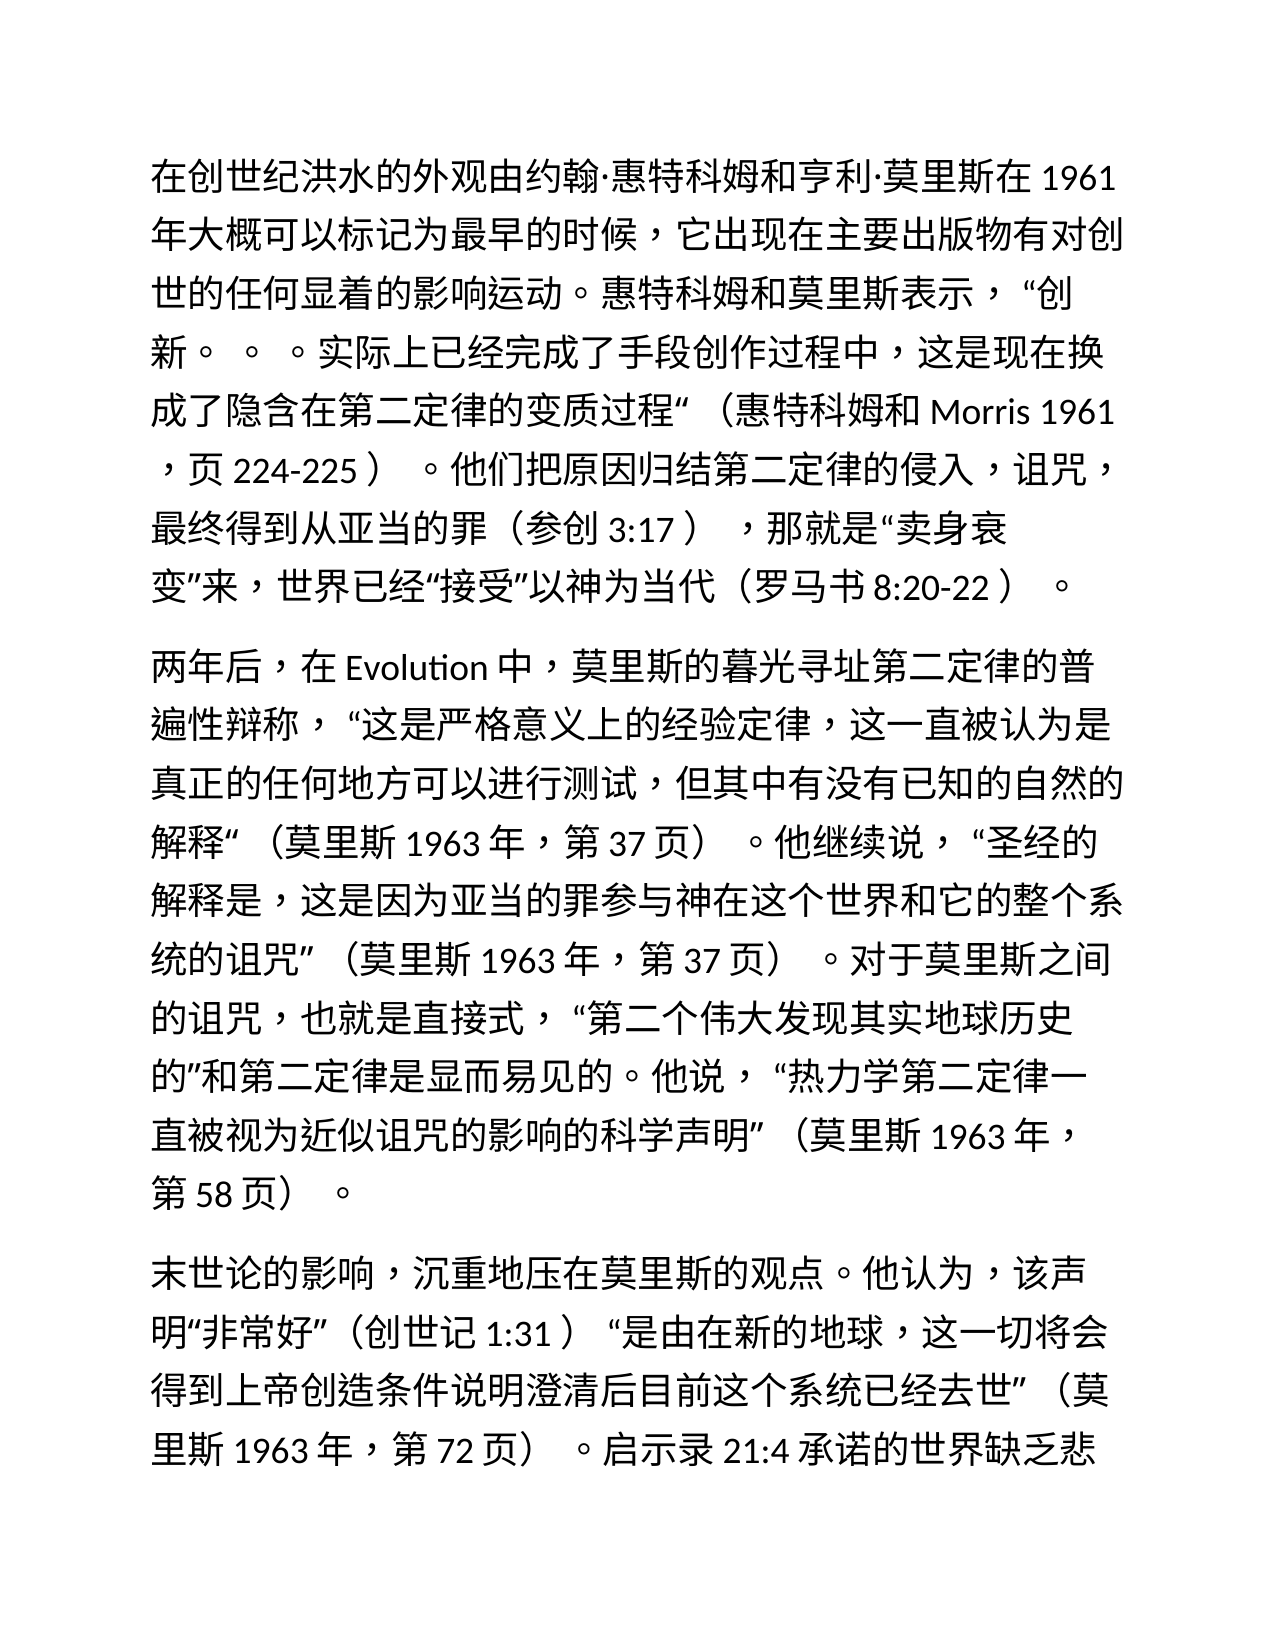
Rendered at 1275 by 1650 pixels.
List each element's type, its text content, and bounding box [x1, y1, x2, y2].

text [150, 1247, 1125, 1474]
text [150, 150, 1125, 612]
text 两年后，在Evolution中，莫里斯的暮光寻址第二定律的普遍性辩称， “这是严格意义上的经验定律，这一直被认为是真正的任何地方可以进行测试，但其中有没有已知的自然的解释“ （莫里斯1963年，第37页） 。他继续说， “圣经的解释是，这是因为亚当的罪参与神在这个世界和它的整个系统的诅咒” （莫里斯1963年，第37页） 。对于莫里斯之间的诅咒，也就是直接式， “第二个伟大发现其实地球历史的”和第二定律是显而易见的。他说， “热力学第二定律一直被视为近似诅咒的影响的科学声明” （莫里斯1963年，第58页） 。 [150, 640, 1125, 1219]
